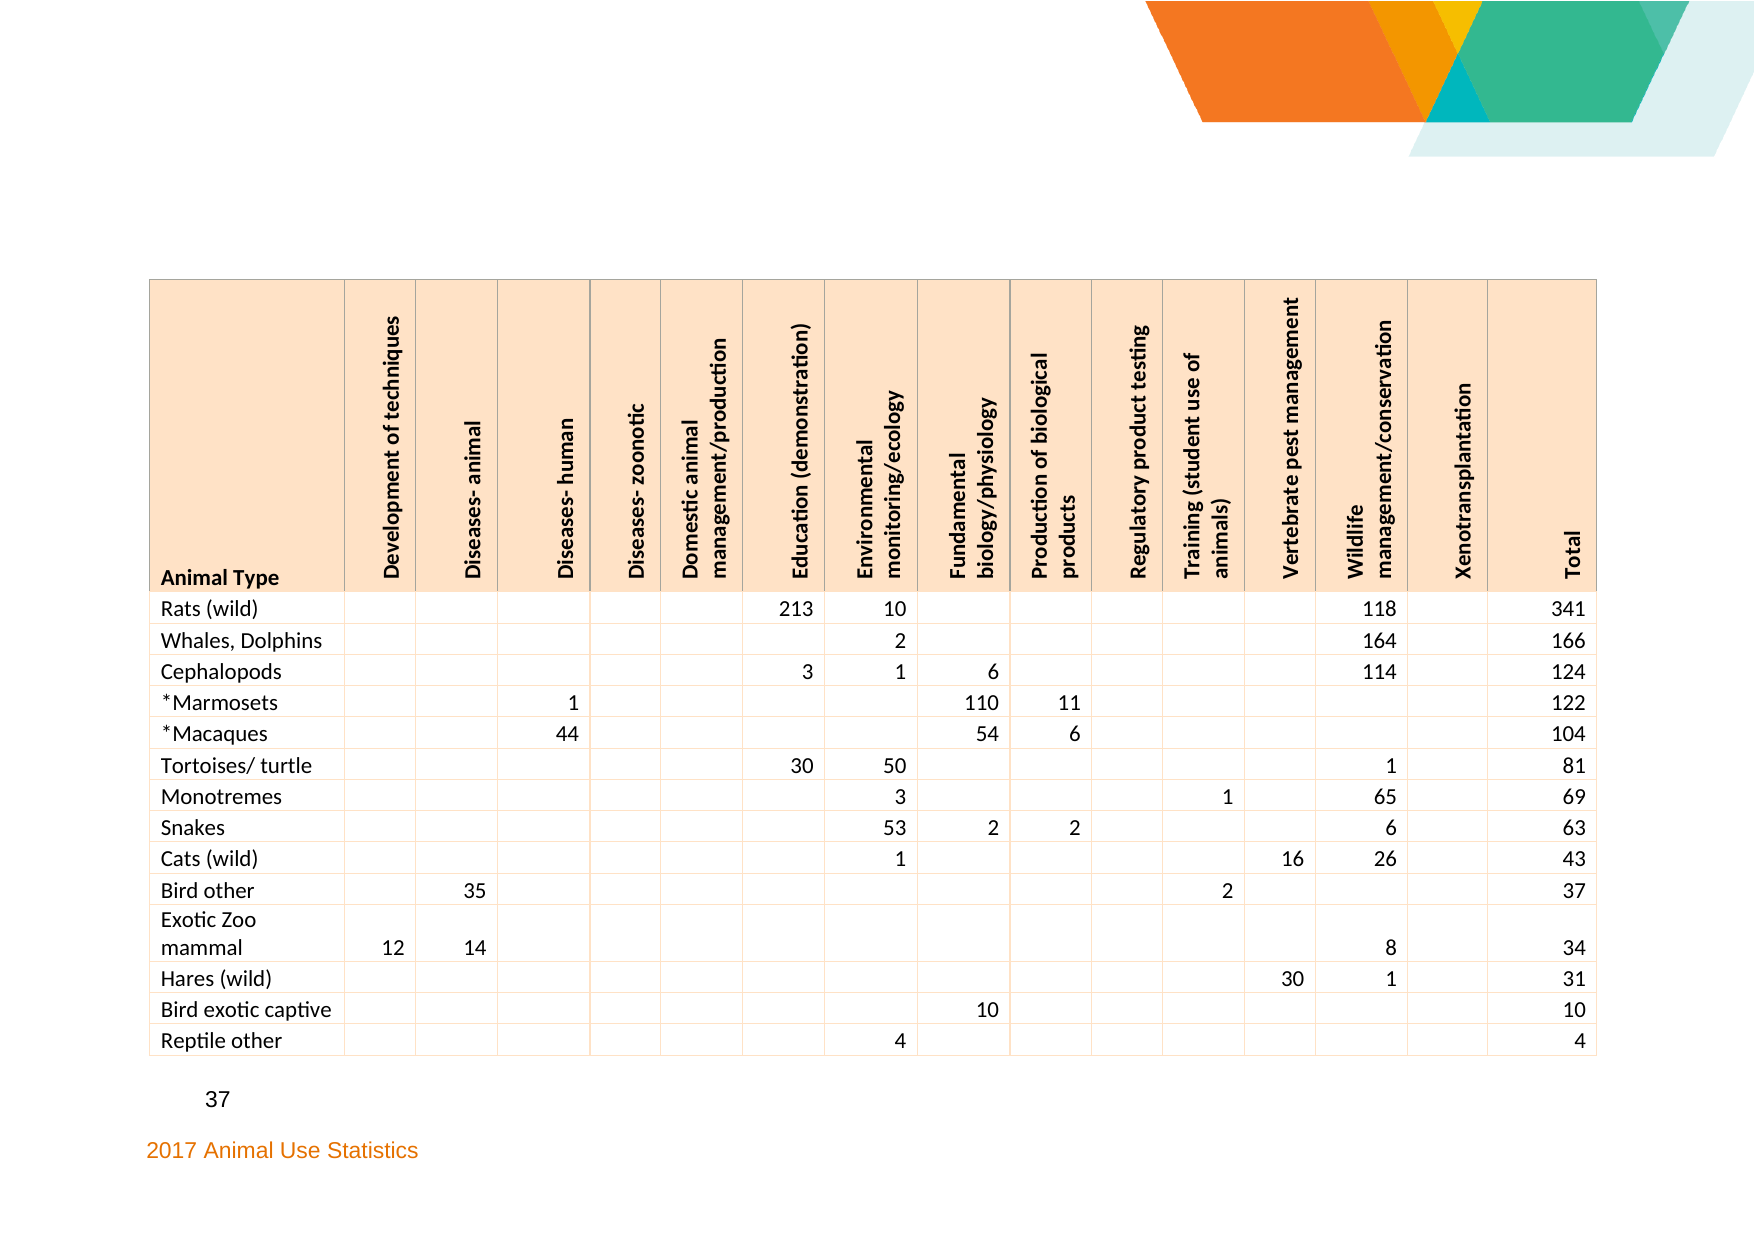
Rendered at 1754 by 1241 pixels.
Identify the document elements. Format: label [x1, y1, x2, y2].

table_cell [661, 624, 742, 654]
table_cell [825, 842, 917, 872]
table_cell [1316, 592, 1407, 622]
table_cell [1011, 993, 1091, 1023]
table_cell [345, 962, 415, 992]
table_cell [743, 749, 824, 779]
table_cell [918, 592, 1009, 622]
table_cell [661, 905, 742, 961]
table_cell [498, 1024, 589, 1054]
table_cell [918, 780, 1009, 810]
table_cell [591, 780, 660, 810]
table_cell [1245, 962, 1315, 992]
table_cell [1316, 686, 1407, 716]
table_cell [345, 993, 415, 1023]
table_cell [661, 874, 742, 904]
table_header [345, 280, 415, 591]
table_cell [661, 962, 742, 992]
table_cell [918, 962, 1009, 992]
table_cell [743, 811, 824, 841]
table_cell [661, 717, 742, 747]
picture [504, 1, 1754, 1241]
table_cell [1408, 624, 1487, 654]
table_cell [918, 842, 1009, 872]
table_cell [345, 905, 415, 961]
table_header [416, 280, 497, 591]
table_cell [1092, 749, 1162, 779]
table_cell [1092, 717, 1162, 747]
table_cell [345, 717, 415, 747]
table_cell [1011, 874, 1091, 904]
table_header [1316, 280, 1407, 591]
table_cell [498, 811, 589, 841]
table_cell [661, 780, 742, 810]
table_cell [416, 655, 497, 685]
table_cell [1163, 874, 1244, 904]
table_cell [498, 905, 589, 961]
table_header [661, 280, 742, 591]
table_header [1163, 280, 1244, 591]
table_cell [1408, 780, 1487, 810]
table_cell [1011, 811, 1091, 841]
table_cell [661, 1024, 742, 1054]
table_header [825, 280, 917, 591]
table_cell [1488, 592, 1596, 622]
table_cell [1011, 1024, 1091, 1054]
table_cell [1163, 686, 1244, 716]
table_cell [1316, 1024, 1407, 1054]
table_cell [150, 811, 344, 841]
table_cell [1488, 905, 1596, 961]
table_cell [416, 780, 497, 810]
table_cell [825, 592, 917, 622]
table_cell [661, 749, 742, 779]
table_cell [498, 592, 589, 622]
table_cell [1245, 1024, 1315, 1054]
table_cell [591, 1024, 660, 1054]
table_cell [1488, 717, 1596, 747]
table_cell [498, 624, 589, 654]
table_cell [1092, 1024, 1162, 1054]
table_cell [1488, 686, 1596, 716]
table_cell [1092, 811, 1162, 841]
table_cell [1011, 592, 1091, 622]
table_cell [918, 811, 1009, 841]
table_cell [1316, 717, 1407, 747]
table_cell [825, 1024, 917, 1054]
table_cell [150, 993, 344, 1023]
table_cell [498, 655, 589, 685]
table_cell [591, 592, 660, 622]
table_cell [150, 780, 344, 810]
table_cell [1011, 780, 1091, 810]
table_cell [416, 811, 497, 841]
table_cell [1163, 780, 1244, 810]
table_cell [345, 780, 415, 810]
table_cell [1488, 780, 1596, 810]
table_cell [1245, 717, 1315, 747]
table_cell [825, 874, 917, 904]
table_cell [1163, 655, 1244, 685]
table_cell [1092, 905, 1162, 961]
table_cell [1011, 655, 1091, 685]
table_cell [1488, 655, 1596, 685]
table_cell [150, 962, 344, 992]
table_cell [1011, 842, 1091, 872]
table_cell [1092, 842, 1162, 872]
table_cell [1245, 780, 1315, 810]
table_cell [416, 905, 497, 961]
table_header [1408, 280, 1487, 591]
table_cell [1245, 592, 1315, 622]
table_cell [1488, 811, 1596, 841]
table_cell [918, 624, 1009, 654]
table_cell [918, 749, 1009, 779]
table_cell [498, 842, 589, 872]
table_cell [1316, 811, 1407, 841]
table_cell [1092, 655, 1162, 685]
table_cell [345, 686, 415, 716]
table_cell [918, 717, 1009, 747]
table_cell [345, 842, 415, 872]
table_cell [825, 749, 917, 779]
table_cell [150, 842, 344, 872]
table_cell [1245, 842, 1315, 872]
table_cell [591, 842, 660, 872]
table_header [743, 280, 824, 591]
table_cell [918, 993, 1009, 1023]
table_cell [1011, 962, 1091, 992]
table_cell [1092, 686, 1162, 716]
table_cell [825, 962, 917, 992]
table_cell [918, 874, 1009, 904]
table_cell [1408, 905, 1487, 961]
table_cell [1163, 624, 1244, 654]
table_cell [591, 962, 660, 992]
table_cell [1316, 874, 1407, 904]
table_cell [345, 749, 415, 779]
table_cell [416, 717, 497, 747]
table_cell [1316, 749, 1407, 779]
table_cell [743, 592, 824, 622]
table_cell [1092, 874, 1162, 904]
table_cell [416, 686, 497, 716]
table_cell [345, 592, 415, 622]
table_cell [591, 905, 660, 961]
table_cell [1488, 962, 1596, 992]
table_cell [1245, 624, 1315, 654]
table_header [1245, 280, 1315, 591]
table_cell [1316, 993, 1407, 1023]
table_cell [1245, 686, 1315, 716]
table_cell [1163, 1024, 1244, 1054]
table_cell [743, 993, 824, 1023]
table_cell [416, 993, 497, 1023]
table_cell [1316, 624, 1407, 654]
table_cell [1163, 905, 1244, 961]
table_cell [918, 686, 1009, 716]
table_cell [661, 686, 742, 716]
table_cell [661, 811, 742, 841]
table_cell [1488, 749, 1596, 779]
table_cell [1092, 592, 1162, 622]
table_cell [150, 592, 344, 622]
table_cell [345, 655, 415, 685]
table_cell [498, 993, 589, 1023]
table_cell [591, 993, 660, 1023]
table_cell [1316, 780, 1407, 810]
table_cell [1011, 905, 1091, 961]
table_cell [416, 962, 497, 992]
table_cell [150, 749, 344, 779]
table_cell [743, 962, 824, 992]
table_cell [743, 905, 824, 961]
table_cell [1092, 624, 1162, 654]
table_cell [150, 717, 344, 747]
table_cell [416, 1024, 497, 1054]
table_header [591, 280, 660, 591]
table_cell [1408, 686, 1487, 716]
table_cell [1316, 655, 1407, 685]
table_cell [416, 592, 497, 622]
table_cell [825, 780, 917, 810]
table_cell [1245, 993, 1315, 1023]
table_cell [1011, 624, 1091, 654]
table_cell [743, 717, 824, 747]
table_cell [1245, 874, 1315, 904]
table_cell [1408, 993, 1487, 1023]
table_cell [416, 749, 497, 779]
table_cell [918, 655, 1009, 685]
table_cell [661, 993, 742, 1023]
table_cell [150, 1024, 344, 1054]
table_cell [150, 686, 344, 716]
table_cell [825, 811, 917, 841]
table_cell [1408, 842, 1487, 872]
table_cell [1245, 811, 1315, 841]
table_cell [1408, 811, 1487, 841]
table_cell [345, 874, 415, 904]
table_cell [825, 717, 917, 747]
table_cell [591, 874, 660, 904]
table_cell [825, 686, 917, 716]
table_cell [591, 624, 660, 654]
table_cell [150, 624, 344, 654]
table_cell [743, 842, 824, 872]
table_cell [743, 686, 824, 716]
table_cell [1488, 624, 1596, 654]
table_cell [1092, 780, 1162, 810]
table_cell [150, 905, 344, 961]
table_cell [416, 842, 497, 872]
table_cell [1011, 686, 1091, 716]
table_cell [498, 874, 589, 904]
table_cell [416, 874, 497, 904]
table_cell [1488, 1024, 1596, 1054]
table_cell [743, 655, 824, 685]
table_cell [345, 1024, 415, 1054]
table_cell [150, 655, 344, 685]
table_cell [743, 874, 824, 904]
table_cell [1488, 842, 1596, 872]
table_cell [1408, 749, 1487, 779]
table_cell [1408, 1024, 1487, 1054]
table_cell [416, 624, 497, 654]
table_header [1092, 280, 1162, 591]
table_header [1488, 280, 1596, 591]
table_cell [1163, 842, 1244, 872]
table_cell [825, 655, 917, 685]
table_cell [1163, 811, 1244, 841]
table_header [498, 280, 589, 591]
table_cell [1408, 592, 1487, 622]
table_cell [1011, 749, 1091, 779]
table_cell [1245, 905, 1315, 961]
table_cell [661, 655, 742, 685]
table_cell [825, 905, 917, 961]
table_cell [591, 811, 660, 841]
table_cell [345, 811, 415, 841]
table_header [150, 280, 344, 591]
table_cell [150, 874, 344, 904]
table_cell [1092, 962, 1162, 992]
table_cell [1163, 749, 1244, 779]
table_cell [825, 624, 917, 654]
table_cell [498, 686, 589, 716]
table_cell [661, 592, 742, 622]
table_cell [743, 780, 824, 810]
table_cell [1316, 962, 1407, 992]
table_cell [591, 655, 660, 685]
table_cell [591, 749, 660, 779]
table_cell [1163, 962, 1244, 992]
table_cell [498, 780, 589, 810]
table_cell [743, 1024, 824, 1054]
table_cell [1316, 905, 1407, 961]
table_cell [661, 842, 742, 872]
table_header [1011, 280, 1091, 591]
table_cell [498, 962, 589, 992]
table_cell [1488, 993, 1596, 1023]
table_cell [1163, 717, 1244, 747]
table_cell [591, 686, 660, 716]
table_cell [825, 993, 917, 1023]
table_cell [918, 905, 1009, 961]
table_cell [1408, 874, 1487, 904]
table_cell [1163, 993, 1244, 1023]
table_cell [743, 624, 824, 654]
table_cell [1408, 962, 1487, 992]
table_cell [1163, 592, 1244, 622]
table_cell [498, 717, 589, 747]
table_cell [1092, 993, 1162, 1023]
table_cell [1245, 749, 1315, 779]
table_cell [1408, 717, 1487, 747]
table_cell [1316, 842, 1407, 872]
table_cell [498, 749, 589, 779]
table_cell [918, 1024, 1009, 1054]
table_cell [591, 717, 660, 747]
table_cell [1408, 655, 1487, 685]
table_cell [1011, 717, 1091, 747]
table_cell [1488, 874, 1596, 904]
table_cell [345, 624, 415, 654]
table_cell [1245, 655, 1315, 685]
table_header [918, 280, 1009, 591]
